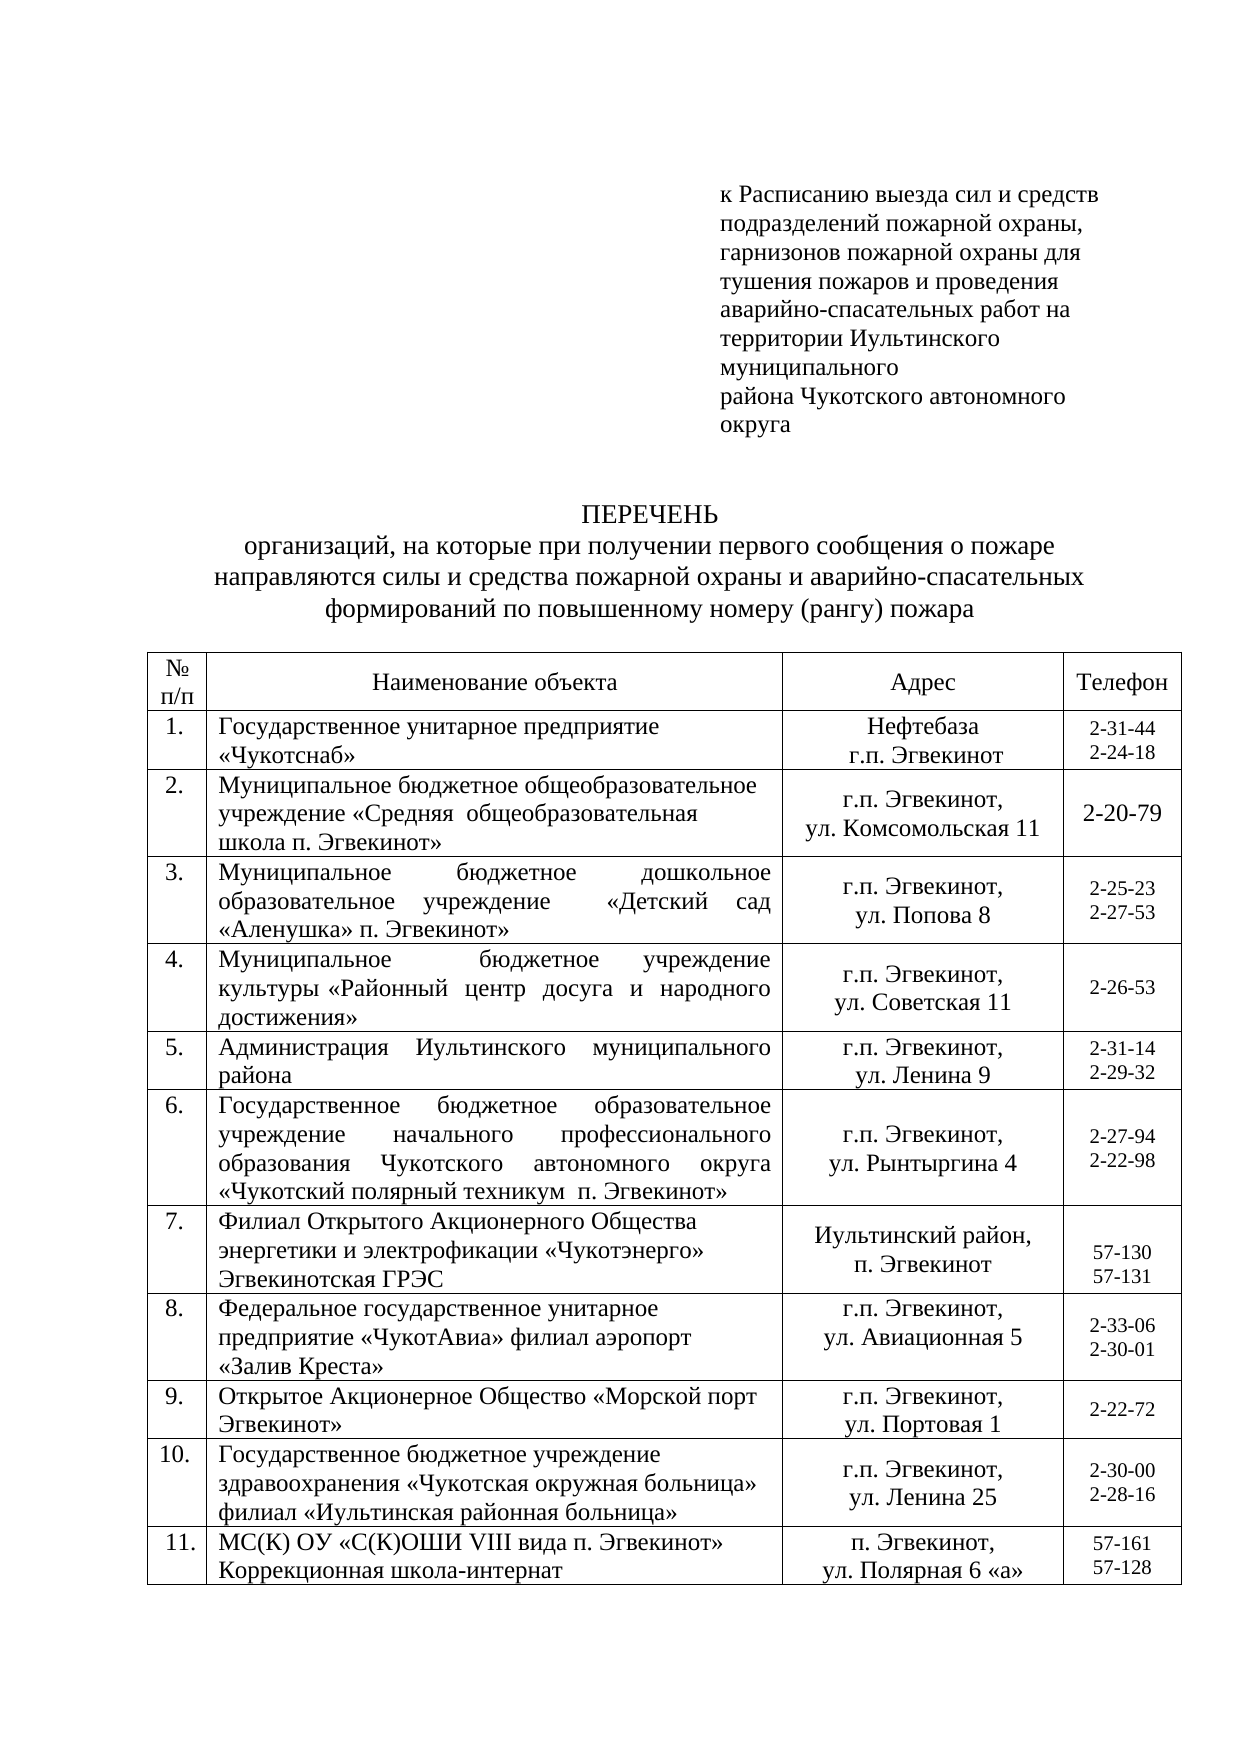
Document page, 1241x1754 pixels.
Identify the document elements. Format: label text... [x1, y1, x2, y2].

table_cell [148, 1381, 206, 1438]
table_cell [148, 1527, 206, 1584]
table_cell Открытое Акционерное Общество «Морской порт Эгвекинот» [207, 1381, 782, 1438]
text ПЕРЕЧЕНЬ [177, 498, 1122, 529]
table_cell 57-130 57-131 [1064, 1206, 1181, 1292]
table_cell 2-30-00 2-28-16 [1064, 1439, 1181, 1526]
table_cell [148, 1032, 206, 1089]
table_cell МС(К) ОУ «С(К)ОШИ VIII вида п. Эгвекинот» Коррекционная школа-интернат [207, 1527, 782, 1584]
table_cell [148, 944, 206, 1031]
table_cell Нефтебаза г.п. Эгвекинот [783, 711, 1063, 769]
table_cell 2-27-94 2-22-98 [1064, 1090, 1181, 1205]
table_cell [148, 711, 206, 769]
table_cell г.п. Эгвекинот, ул. Попова 8 [783, 857, 1063, 943]
table_cell Филиал Открытого Акционерного Общества энергетики и электрофикации «Чукотэнерго» Эгвекинотская ГРЭС [207, 1206, 782, 1292]
table_header Телефон [1064, 653, 1181, 710]
table_cell 2-25-23 2-27-53 [1064, 857, 1181, 943]
table_cell [148, 1294, 206, 1380]
table_header Наименование объекта [207, 653, 782, 710]
table_cell Государственное бюджетное учреждение здравоохранения «Чукотская окружная больница» филиал «Иультинская районная больница» [207, 1439, 782, 1526]
table_cell 57-161 57-128 [1064, 1527, 1181, 1584]
table_cell г.п. Эгвекинот, ул. Советская 11 [783, 944, 1063, 1031]
table_cell 2-22-72 [1064, 1381, 1181, 1438]
table_cell Администрация Иультинского муниципального района [207, 1032, 782, 1089]
table_cell г.п. Эгвекинот, ул. Портовая 1 [783, 1381, 1063, 1438]
table_cell [148, 1090, 206, 1205]
table_cell г.п. Эгвекинот, ул. Комсомольская 11 [783, 770, 1063, 856]
table_cell 2-31-44 2-24-18 [1064, 711, 1181, 769]
table_cell п. Эгвекинот, ул. Полярная 6 «а» [783, 1527, 1063, 1584]
table_cell Муниципальное бюджетное дошкольное образовательное учреждение «Детский сад «Аленушка» п. Эгвекинот» [207, 857, 782, 943]
table_cell 2-20-79 [1064, 770, 1181, 856]
table_cell Иультинский район, п. Эгвекинот [783, 1206, 1063, 1292]
table_cell [148, 770, 206, 856]
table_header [709, 180, 1133, 438]
table_header № п/п [148, 653, 206, 710]
table_cell г.п. Эгвекинот, ул. Ленина 9 [783, 1032, 1063, 1089]
table_cell [148, 857, 206, 943]
table_cell Государственное унитарное предприятие «Чукотснаб» [207, 711, 782, 769]
table_cell г.п. Эгвекинот, ул. Рынтыргина 4 [783, 1090, 1063, 1205]
text организаций, на которые при получении первого сообщения о пожаре направляются силы и средства пожарной охраны и аварийно-спасательных формирований по повышенному номеру (рангу) пожара [177, 529, 1122, 623]
table_cell [148, 1206, 206, 1292]
table_cell 2-31-14 2-29-32 [1064, 1032, 1181, 1089]
table_cell г.п. Эгвекинот, ул. Ленина 25 [783, 1439, 1063, 1526]
table_cell [148, 1439, 206, 1526]
table_cell г.п. Эгвекинот, ул. Авиационная 5 [783, 1294, 1063, 1380]
table_cell Муниципальное бюджетное учреждение культуры «Районный центр досуга и народного достижения» [207, 944, 782, 1031]
table_header Адрес [783, 653, 1063, 710]
table_cell Государственное бюджетное образовательное учреждение начального профессионального образования Чукотского автономного округа «Чукотский полярный техникум п. Эгвекинот» [207, 1090, 782, 1205]
table_cell Муниципальное бюджетное общеобразовательное учреждение «Средняя общеобразовательная школа п. Эгвекинот» [207, 770, 782, 856]
table_cell 2-26-53 [1064, 944, 1181, 1031]
table_cell Федеральное государственное унитарное предприятие «ЧукотАвиа» филиал аэропорт «Залив Креста» [207, 1294, 782, 1380]
table_cell 2-33-06 2-30-01 [1064, 1294, 1181, 1380]
